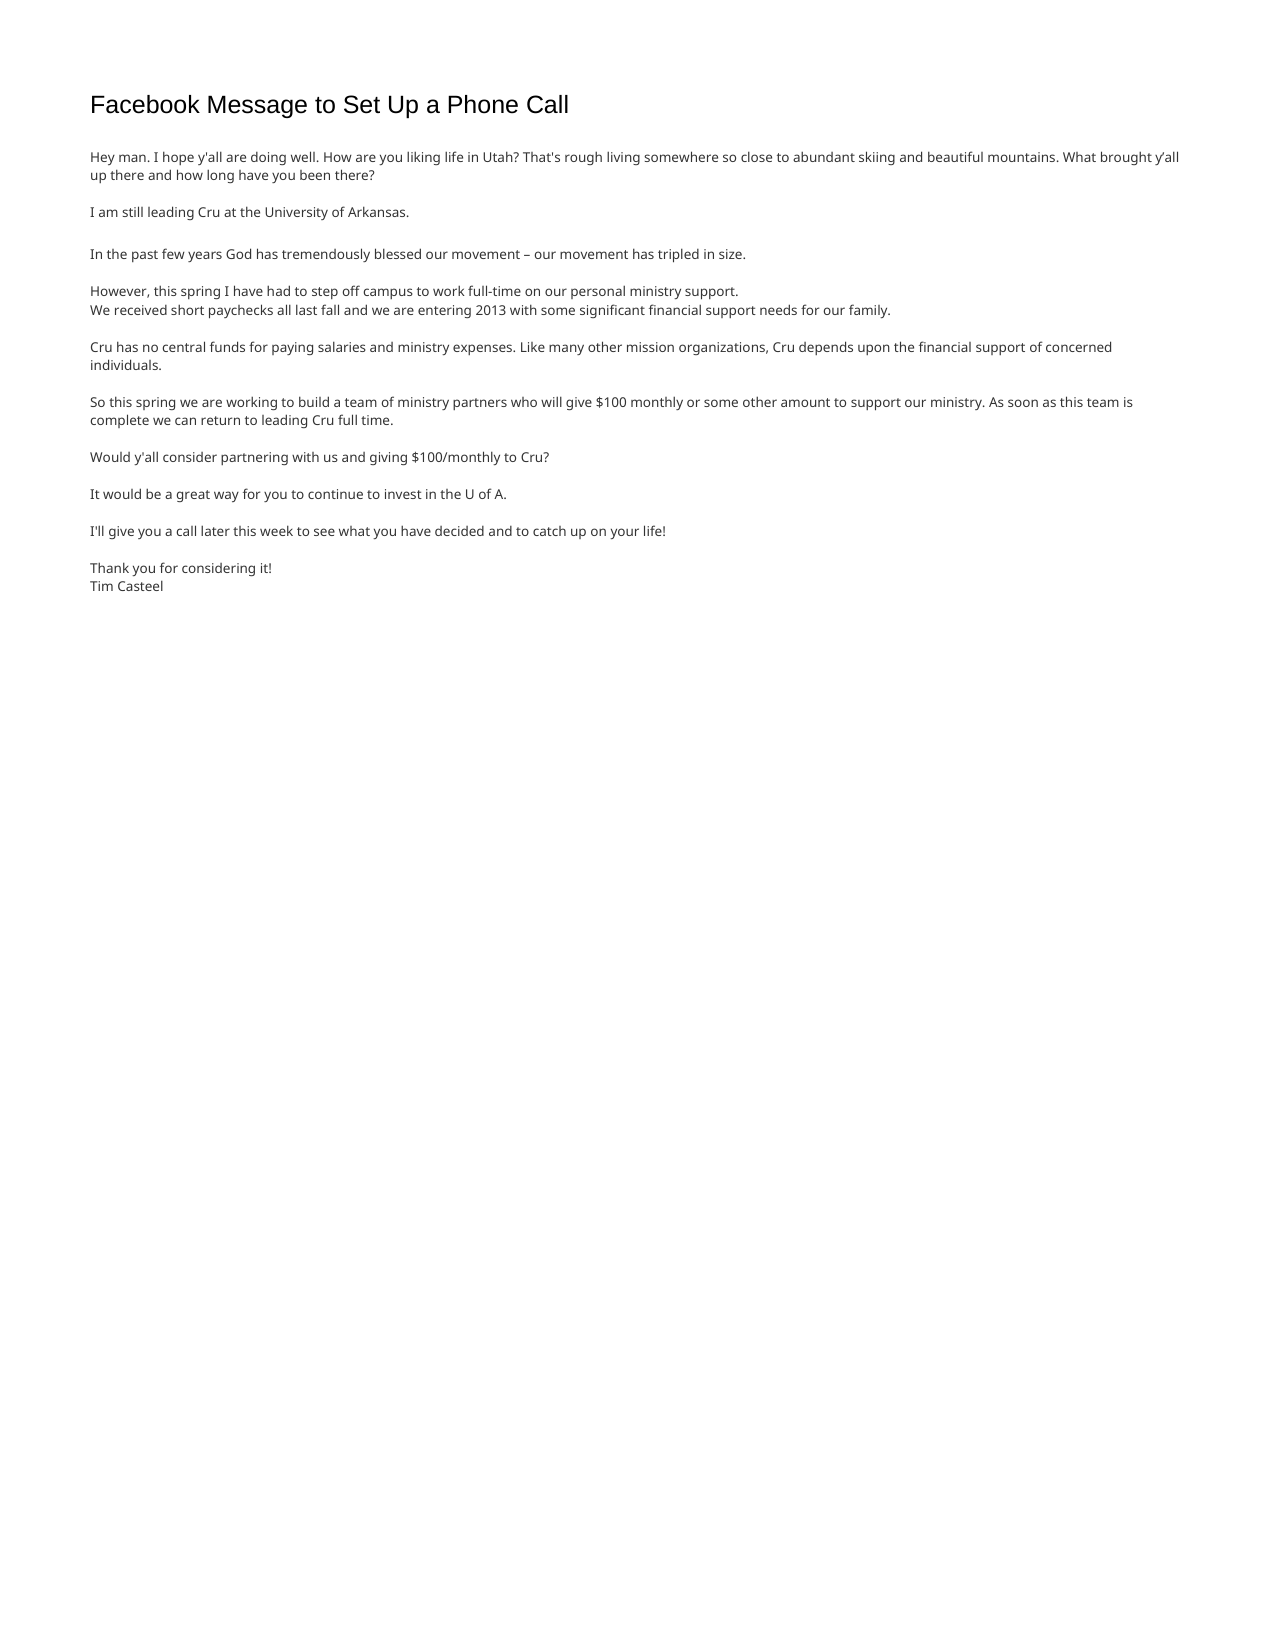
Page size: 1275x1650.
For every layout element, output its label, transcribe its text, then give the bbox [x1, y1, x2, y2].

text Facebook Message to Set Up a Phone Call [90, 90, 1185, 119]
text Would y'all consider partnering with us and giving $100/monthly to Cru? [90, 448, 1185, 467]
text Thank you for considering it! [90, 559, 1185, 577]
text Cru has no central funds for paying salaries and ministry expenses. Like many other mission organizations, Cru depends upon the financial support of concerned individuals. [90, 337, 1185, 374]
text Tim Casteel [90, 577, 1185, 596]
text We received short paychecks all last fall and we are entering 2013 with some significant financial support needs for our family. [90, 301, 1185, 319]
text In the past few years God has tremendously blessed our movement – our movement has tripled in size. [90, 245, 1185, 264]
text So this spring we are working to build a team of ministry partners who will give $100 monthly or some other amount to support our ministry. As soon as this team is complete we can return to leading Cru full time. [90, 393, 1185, 430]
text I'll give you a call later this week to see what you have decided and to catch up on your life! [90, 522, 1185, 540]
text It would be a great way for you to continue to invest in the U of A. [90, 485, 1185, 503]
text Hey man. I hope y'all are doing well. How are you liking life in Utah? That's rough living somewhere so close to abundant skiing and beautiful mountains. What brought y’all up there and how long have you been there? [90, 147, 1185, 184]
text However, this spring I have had to step off campus to work full-time on our personal ministry support. [90, 282, 1185, 301]
text I am still leading Cru at the University of Arkansas. [90, 203, 1185, 245]
